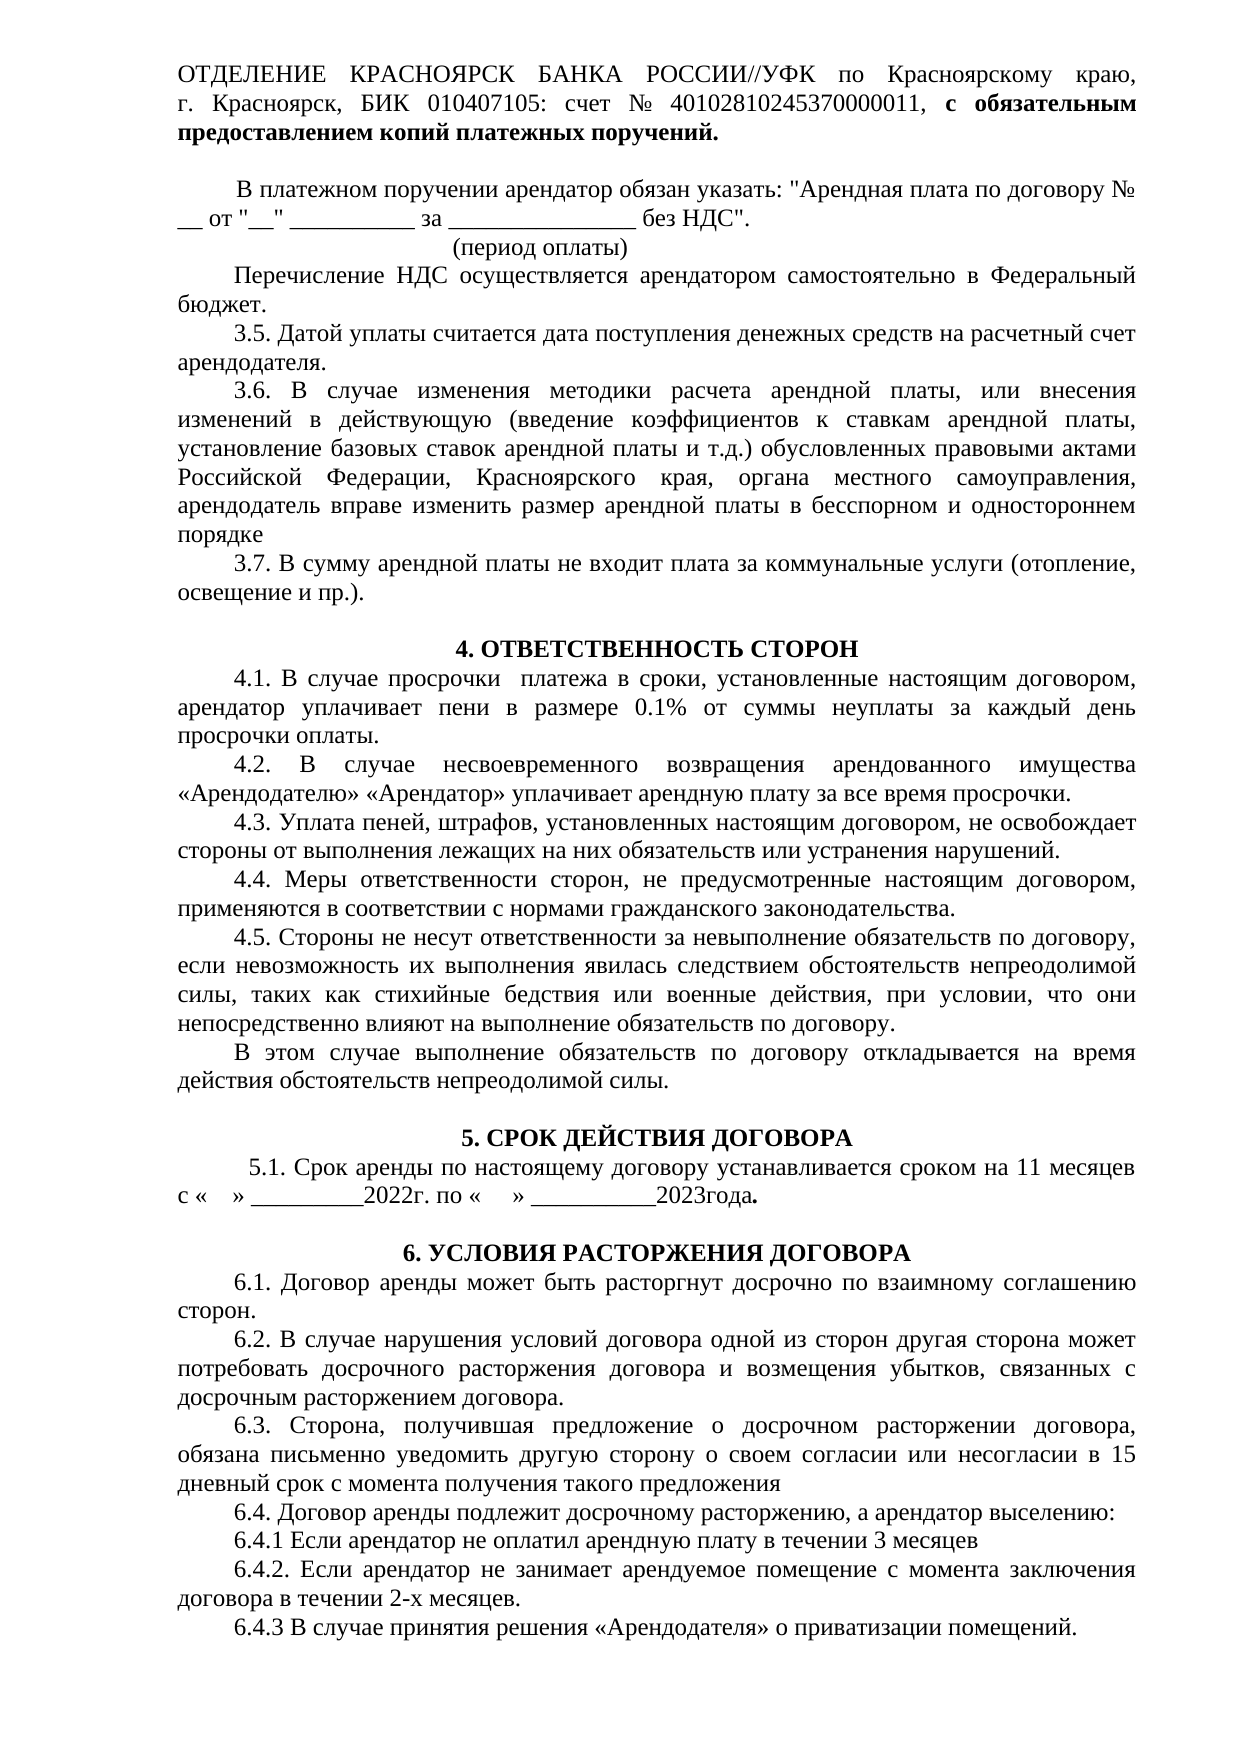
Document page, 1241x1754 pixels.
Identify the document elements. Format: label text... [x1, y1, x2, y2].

text 4.5. Стороны не несут ответственности за невыполнение обязательств по договору, если невозможность их выполнения явилась следствием обстоятельств непреодолимой силы, таких как стихийные бедствия или военные действия, при условии, что они непосредственно влияют на выполнение обязательств по договору. [177, 922, 1137, 1037]
text (период оплаты) [177, 232, 1137, 260]
text В этом случае выполнение обязательств по договору откладывается на время действия обстоятельств непреодолимой силы. [177, 1037, 1137, 1094]
text В платежном поручении арендатор обязан указать: "Арендная плата по договору № __ от "__" __________ за _______________ без НДС". [177, 174, 1137, 232]
text 6.1. Договор аренды может быть расторгнут досрочно по взаимному соглашению сторон. [177, 1267, 1137, 1324]
text 4.4. Меры ответственности сторон, не предусмотренные настоящим договором, применяются в соответствии с нормами гражданского законодательства. [177, 864, 1137, 922]
text 4.3. Уплата пеней, штрафов, установленных настоящим договором, не освобождает стороны от выполнения лежащих на них обязательств или устранения нарушений. [177, 807, 1137, 864]
text 6. УСЛОВИЯ РАСТОРЖЕНИЯ ДОГОВОРА [177, 1238, 1137, 1267]
text 3.5. Датой уплаты считается дата поступления денежных средств на расчетный счет арендодателя. [177, 318, 1137, 375]
text 5. СРОК ДЕЙСТВИЯ ДОГОВОРА [177, 1123, 1137, 1152]
text 6.4.1 Если арендатор не оплатил арендную плату в течении 3 месяцев [177, 1525, 1137, 1554]
text 4. ОТВЕТСТВЕННОСТЬ СТОРОН [177, 634, 1137, 663]
text 4.1. В случае просрочки платежа в сроки, установленные настоящим договором, арендатор уплачивает пени в размере 0.1% от суммы неуплаты за каждый день просрочки оплаты. [177, 663, 1137, 749]
text 6.2. В случае нарушения условий договора одной из сторон другая сторона может потребовать досрочного расторжения договора и возмещения убытков, связанных с досрочным расторжением договора. [177, 1324, 1137, 1410]
text 3.6. В случае изменения методики расчета арендной платы, или внесения изменений в действующую (введение коэффициентов к ставкам арендной платы, установление базовых ставок арендной платы и т.д.) обусловленных правовыми актами Российской Федерации, Красноярского края, органа местного самоуправления, арендодатель вправе изменить размер арендной платы в бесспорном и одностороннем порядке [177, 375, 1137, 548]
text 6.4. Договор аренды подлежит досрочному расторжению, а арендатор выселению: [177, 1497, 1137, 1525]
text 4.2. В случае несвоевременного возвращения арендованного имущества «Арендодателю» «Арендатор» уплачивает арендную плату за все время просрочки. [177, 749, 1137, 807]
text 6.4.3 В случае принятия решения «Арендодателя» о приватизации помещений. [177, 1612, 1137, 1640]
text Перечисление НДС осуществляется арендатором самостоятельно в Федеральный бюджет. [177, 260, 1137, 318]
text 6.4.2. Если арендатор не занимает арендуемое помещение с момента заключения договора в течении 2-х месяцев. [177, 1554, 1137, 1612]
text 3.7. В сумму арендной платы не входит плата за коммунальные услуги (отопление, освещение и пр.). [177, 548, 1137, 605]
text 5.1. Срок аренды по настоящему договору устанавливается сроком на 11 месяцев с « » _________2022г. по « » __________2023года. [177, 1152, 1137, 1209]
text 6.3. Сторона, получившая предложение о досрочном расторжении договора, обязана письменно уведомить другую сторону о своем согласии или несогласии в 15 дневный срок с момента получения такого предложения [177, 1410, 1137, 1497]
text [177, 59, 1137, 145]
